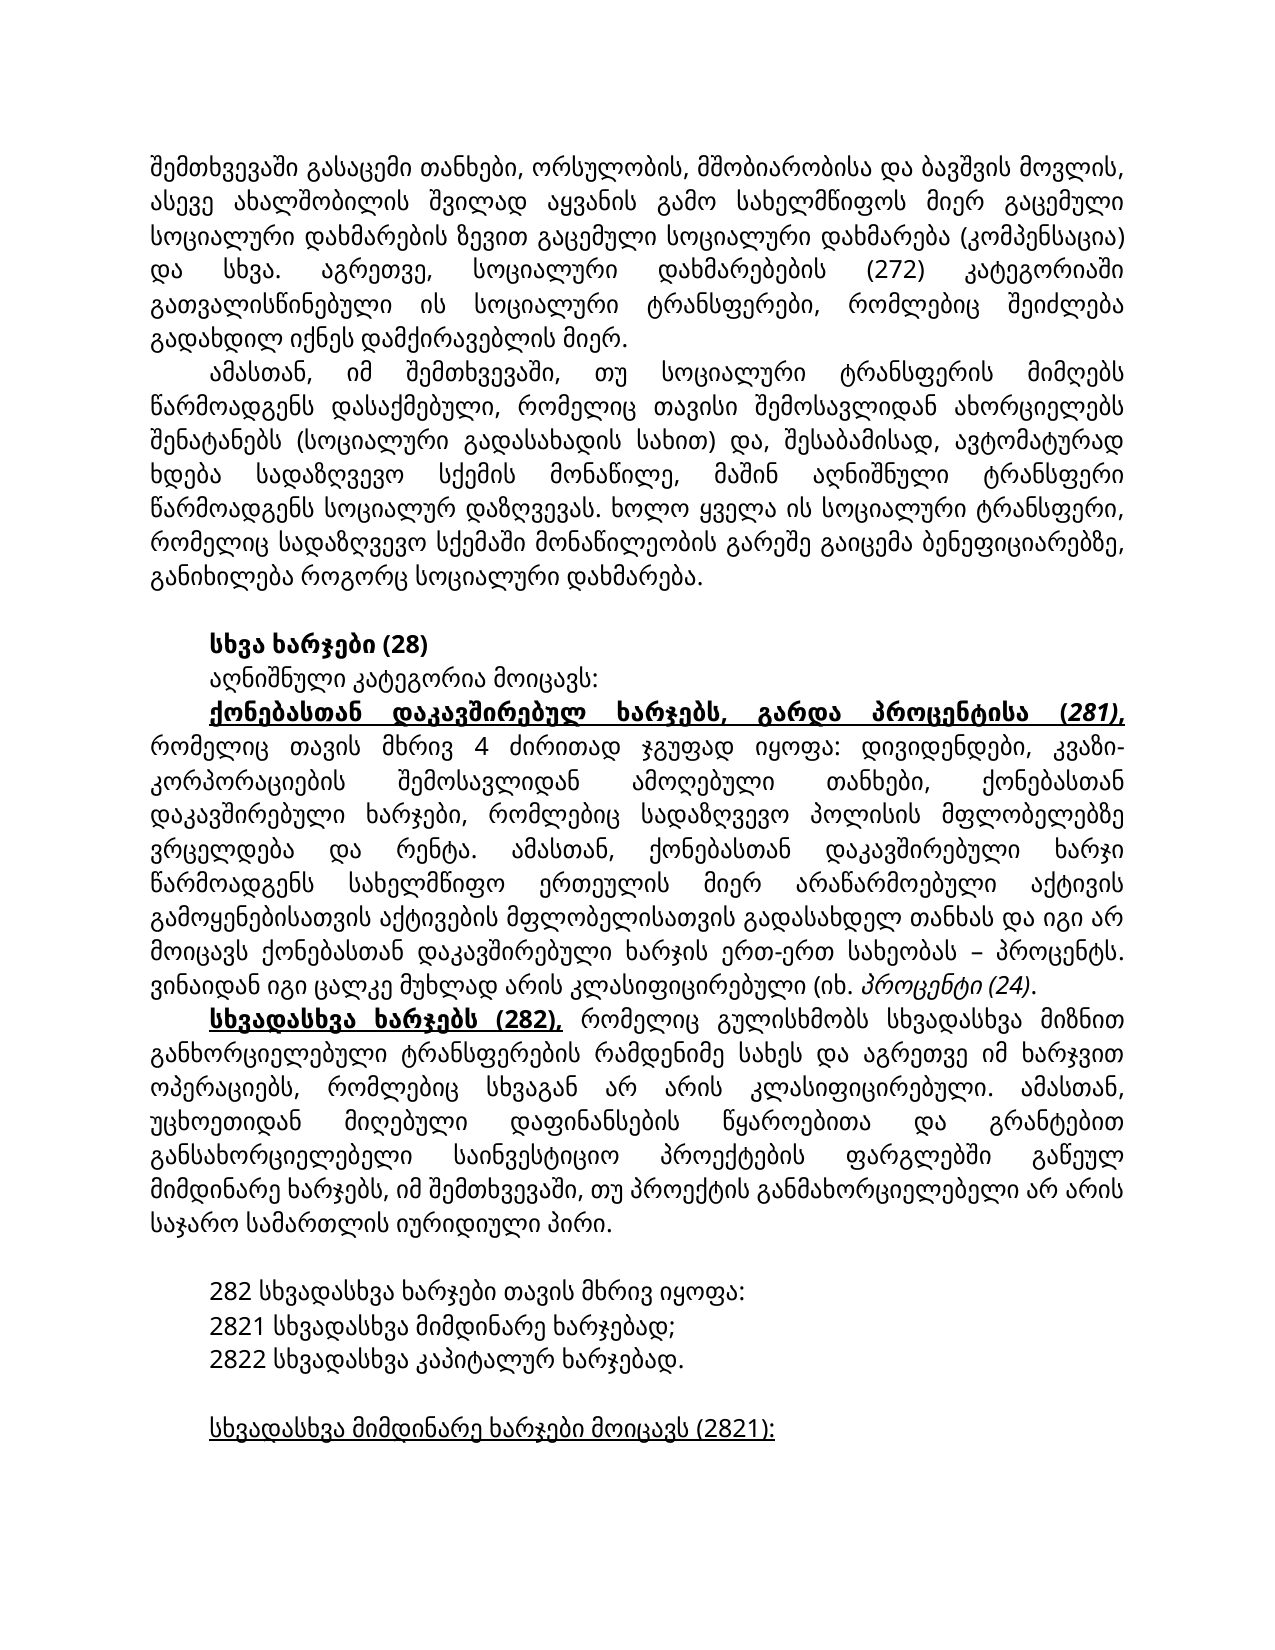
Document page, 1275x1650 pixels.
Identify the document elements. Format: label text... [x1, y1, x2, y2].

text სხვადასხვა ხარჯებს (282), რომელიც გულისხმობს სხვადასხვა მიზნით განხორციელებული ტრანსფერების რამდენიმე სახეს და აგრეთვე იმ ხარჯვით ოპერაციებს, რომლებიც სხვაგან არ არის კლასიფიცირებული. ამასთან, უცხოეთიდან მიღებული დაფინანსების წყაროებითა და გრანტებით განსახორციელებელი საინვესტიციო პროექტების ფარგლებში გაწეულ მიმდინარე ხარჯებს, იმ შემთხვევაში, თუ პროექტის განმახორციელებელი არ არის საჯარო სამართლის იურიდიული პირი. [150, 1002, 1125, 1240]
text აღნიშნული კატეგორია მოიცავს: [150, 661, 1125, 695]
text ქონებასთან დაკავშირებულ ხარჯებს, გარდა პროცენტისა (281), რომელიც თავის მხრივ 4 ძირითად ჯგუფად იყოფა: დივიდენდები, კვაზი-კორპორაციების შემოსავლიდან ამოღებული თანხები, ქონებასთან დაკავშირებული ხარჯები, რომლებიც სადაზღვევო პოლისის მფლობელებზე ვრცელდება და რენტა. ამასთან, ქონებასთან დაკავშირებული ხარჯი წარმოადგენს სახელმწიფო ერთეულის მიერ არაწარმოებული აქტივის გამოყენებისათვის აქტივების მფლობელისათვის გადასახდელ თანხას და იგი არ მოიცავს ქონებასთან დაკავშირებული ხარჯის ერთ-ერთ სახეობას – პროცენტს. ვინაიდან იგი ცალკე მუხლად არის კლასიფიცირებული (იხ. პროცენტი (24). [150, 695, 1125, 1002]
text სხვადასხვა მიმდინარე ხარჯები მოიცავს (2821): [150, 1410, 1125, 1444]
text ამასთან, იმ შემთხვევაში, თუ სოციალური ტრანსფერის მიმღებს წარმოადგენს დასაქმებული, რომელიც თავისი შემოსავლიდან ახორციელებს შენატანებს (სოციალური გადასახადის სახით) და, შესაბამისად, ავტომატურად ხდება სადაზღვევო სქემის მონაწილე, მაშინ აღნიშნული ტრანსფერი წარმოადგენს სოციალურ დაზღვევას. ხოლო ყველა ის სოციალური ტრანსფერი, რომელიც სადაზღვევო სქემაში მონაწილეობის გარეშე გაიცემა ბენეფიციარებზე, განიხილება როგორც სოციალური დახმარება. [150, 354, 1125, 593]
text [150, 150, 1125, 354]
text 2821 სხვადასხვა მიმდინარე ხარჯებად; [150, 1308, 1125, 1342]
text სხვა ხარჯები (28) [150, 627, 1125, 661]
text 2822 სხვადასხვა კაპიტალურ ხარჯებად. [150, 1342, 1125, 1376]
text 282 სხვადასხვა ხარჯები თავის მხრივ იყოფა: [150, 1274, 1125, 1308]
